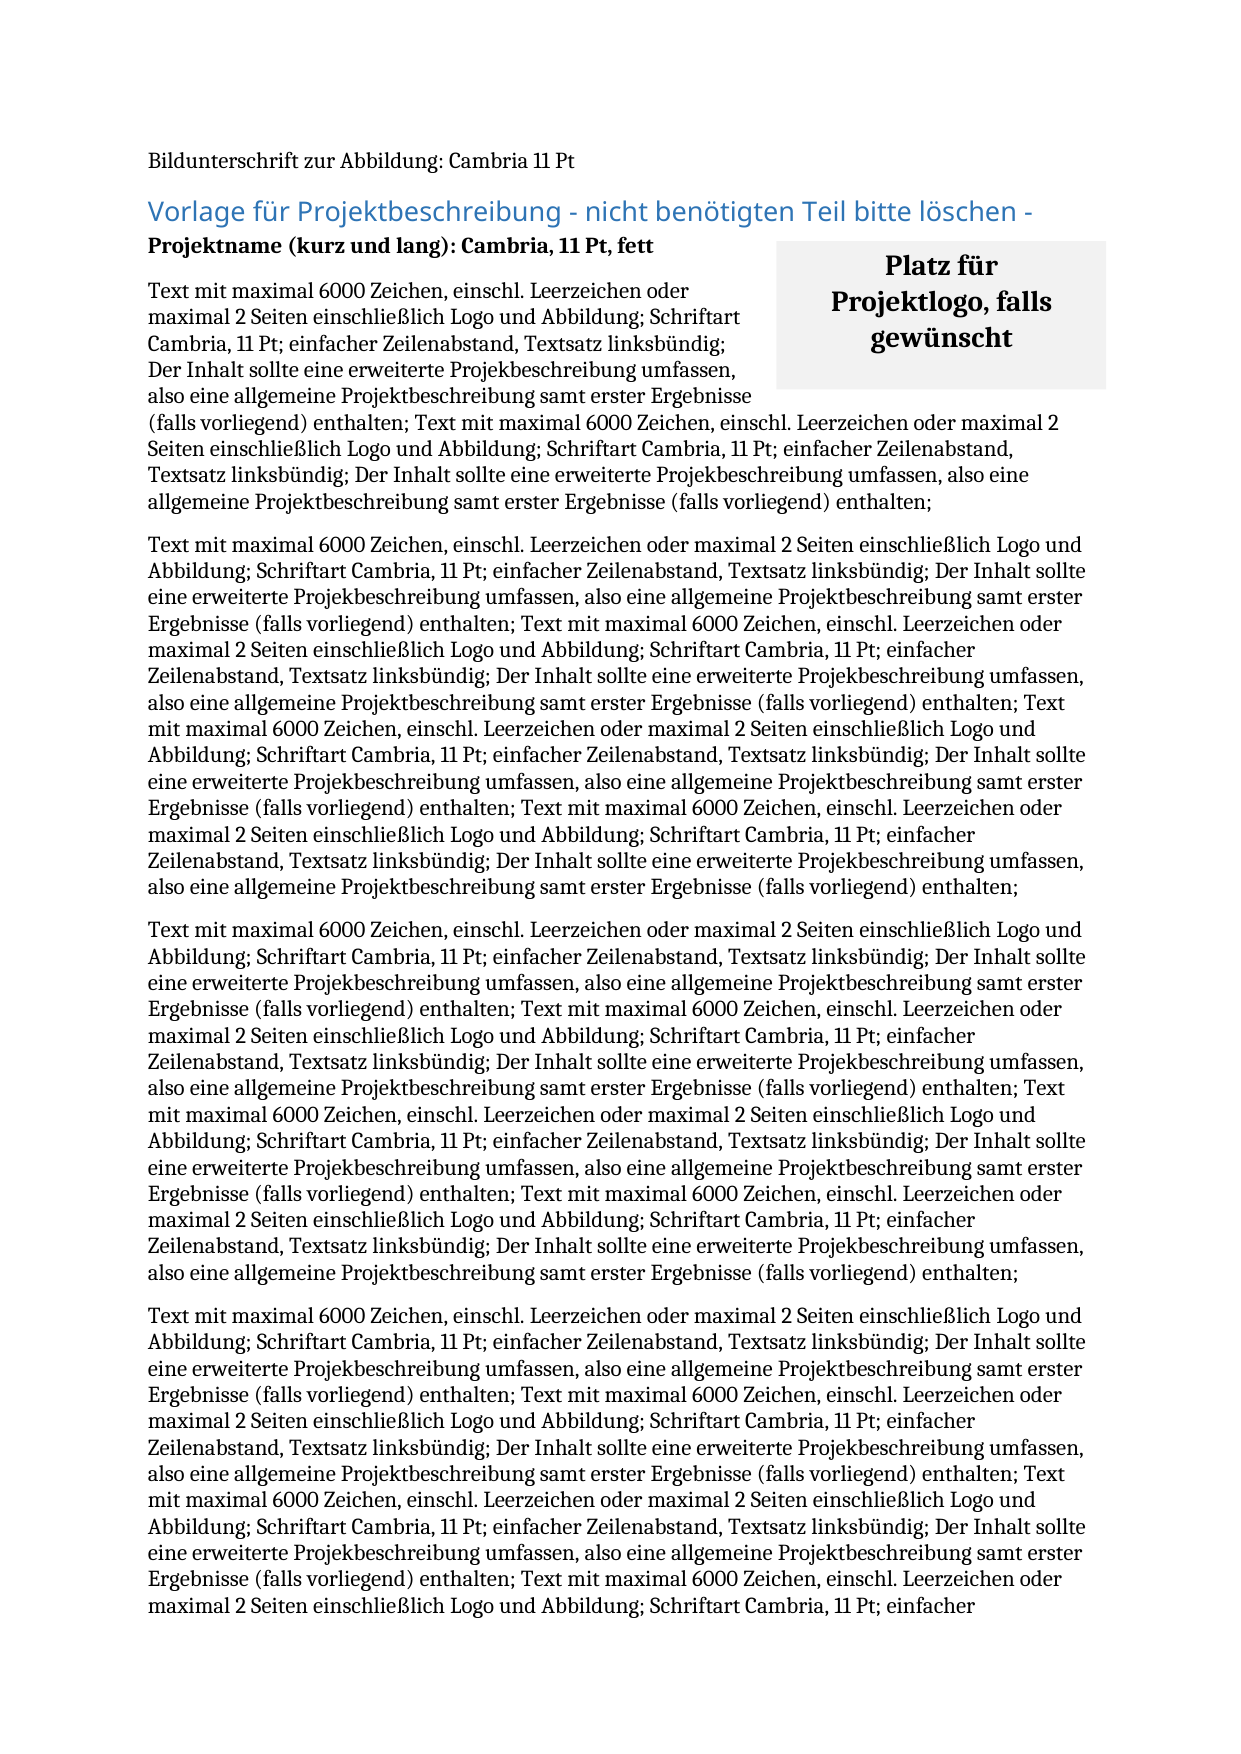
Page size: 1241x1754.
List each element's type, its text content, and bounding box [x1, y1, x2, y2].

text Text mit maximal 6000 Zeichen, einschl. Leerzeichen oder maximal 2 Seiten einschließlich Logo und Abbildung; Schriftart Cambria, 11 Pt; einfacher Zeilenabstand, Textsatz linksbündig; Der Inhalt sollte eine erweiterte Projekbeschreibung umfassen, also eine allgemeine Projektbeschreibung samt erster Ergebnisse (falls vorliegend) enthalten; Text mit maximal 6000 Zeichen, einschl. Leerzeichen oder maximal 2 Seiten einschließlich Logo und Abbildung; Schriftart Cambria, 11 Pt; einfacher Zeilenabstand, Textsatz linksbündig; Der Inhalt sollte eine erweiterte Projekbeschreibung umfassen, also eine allgemeine Projektbeschreibung samt erster Ergebnisse (falls vorliegend) enthalten; [148, 278, 1093, 515]
text Projektname (kurz und lang): Cambria, 11 Pt, fett [148, 232, 1093, 259]
subtitle Vorlage für Projektbeschreibung - nicht benötigten Teil bitte löschen - [148, 193, 1093, 229]
text Bildunterschrift zur Abbildung: Cambria 11 Pt [148, 148, 1093, 174]
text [148, 1303, 1093, 1619]
